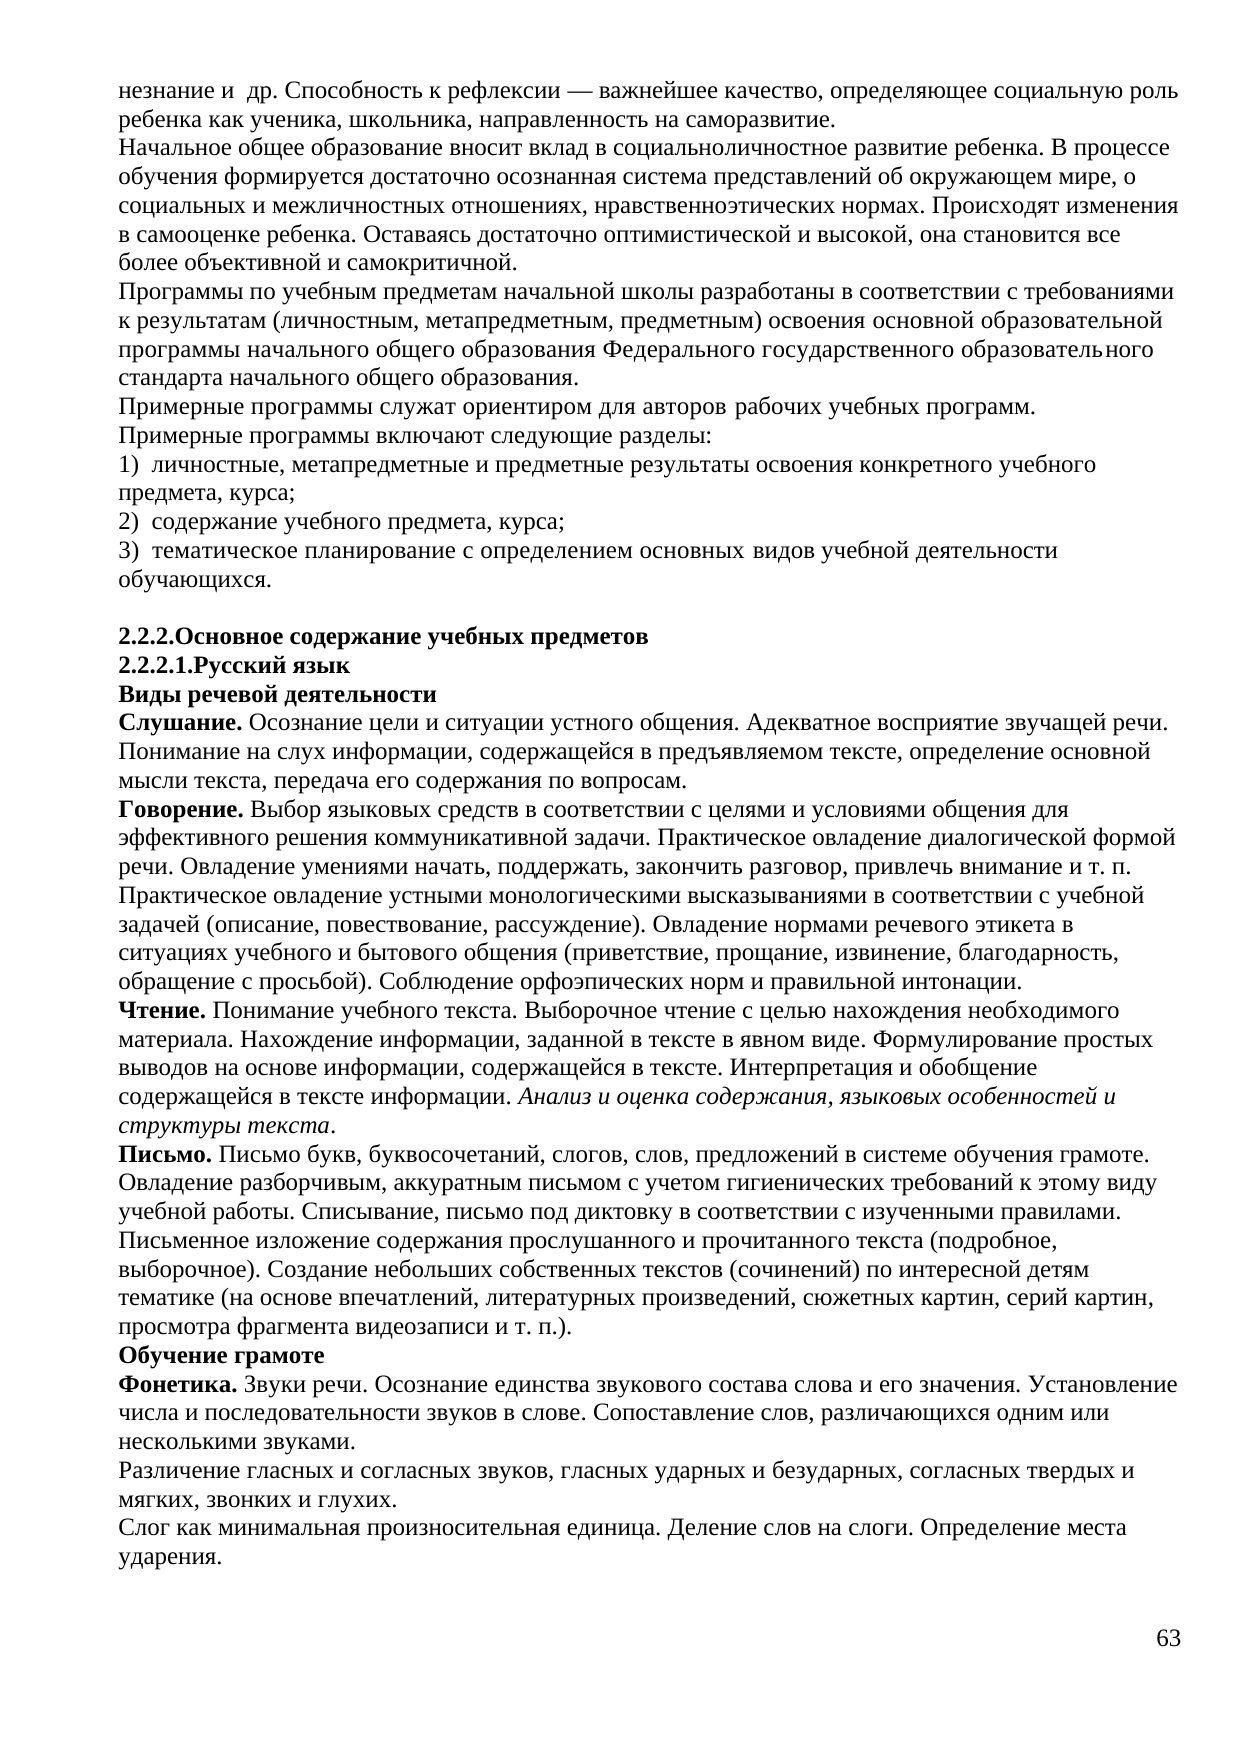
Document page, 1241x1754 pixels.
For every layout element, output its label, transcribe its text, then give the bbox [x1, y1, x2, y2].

text Виды речевой деятельности [118, 679, 1181, 707]
text Фонетика. Звуки речи. Осознание единства звукового состава слова и его значения. Установление числа и последовательности звуков в слове. Сопоставление слов, различающихся одним или несколькими звуками. [118, 1369, 1181, 1455]
text 3) тематическое планирование с определением основных видов учебной деятельности обучающихся. [118, 535, 1181, 592]
text Обучение грамоте [118, 1340, 1181, 1369]
text Говорение. Выбор языковых средств в соответствии с целями и условиями общения для эффективного решения коммуникативной задачи. Практическое овладение диалогической формой речи. Овладение умениями начать, поддержать, закончить разговор, привлечь внимание и т. п. Практическое овладение устными монологическими высказываниями в соответствии с учебной задачей (описание, повествование, рассуждение). Овладение нормами речевого этикета в ситуациях учебного и бытового общения (приветствие, прощание, извинение, благодарность, обращение с просьбой). Соблюдение орфоэпических норм и правильной интонации. [118, 794, 1181, 995]
text Примерные программы служат ориентиром для авторов рабочих учебных программ. [118, 391, 1181, 420]
text 2.2.2.Основное содержание учебных предметов [118, 621, 1181, 650]
text 2.2.2.1.Русский язык [118, 650, 1181, 679]
text Письмо. Письмо букв, буквосочетаний, слогов, слов, предложений в системе обучения грамоте. Овладение разборчивым, аккуратным письмом с учетом гигиенических требований к этому виду учебной работы. Списывание, письмо под диктовку в соответствии с изученными правилами. Письменное изложение содержания прослушанного и прочитанного текста (подробное, выборочное). Создание небольших собственных текстов (сочинений) по интересной детям тематике (на основе впечатлений, литературных произведений, сюжетных картин, серий картин, просмотра фрагмента видеозаписи и т. п.). [118, 1139, 1181, 1340]
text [118, 75, 1181, 132]
text Различение гласных и согласных звуков, гласных ударных и безударных, согласных твердых и мягких, звонких и глухих. [118, 1455, 1181, 1512]
text 2) содержание учебного предмета, курса; [118, 506, 1181, 535]
text Начальное общее образование вносит вклад в социально­личностное развитие ребенка. В процессе обучения формируется достаточно осознанная система представлений об окружающем мире, о социальных и межличностных отношениях, нравственно­этических нормах. Происходят изменения в самооценке ребенка. Оставаясь достаточно оптимистической и высокой, она становится все более объективной и самокритичной. [118, 132, 1181, 276]
text Примерные программы включают следующие разделы: [118, 420, 1181, 449]
text Чтение. Понимание учебного текста. Выборочное чтение с целью нахождения необходимого материала. Нахождение информации, заданной в тексте в явном виде. Формулирование простых выводов на основе информации, содержащейся в тексте. Интерпретация и обобщение содержащейся в тексте информации. Анализ и оценка содержания, языковых особенностей и структуры текста. [118, 995, 1181, 1139]
text Слушание. Осознание цели и ситуации устного общения. Адекватное восприятие звучащей речи. Понимание на слух информации, содержащейся в предъявляемом тексте, определение основной мысли текста, передача его содержания по вопросам. [118, 707, 1181, 794]
text Программы по учебным предметам начальной школы разработаны в соответствии с требованиями к результатам (личностным, метапредметным, предметным) освоения основной образовательной программы начального общего образования Федерального государственного образовательного стандарта начального общего образования. [118, 276, 1181, 391]
text Слог как минимальная произносительная единица. Деление слов на слоги. Определение места ударения. [118, 1512, 1181, 1570]
text 1) личностные, метапредметные и предметные результаты освоения конкретного учебного предмета, курса; [118, 449, 1181, 506]
